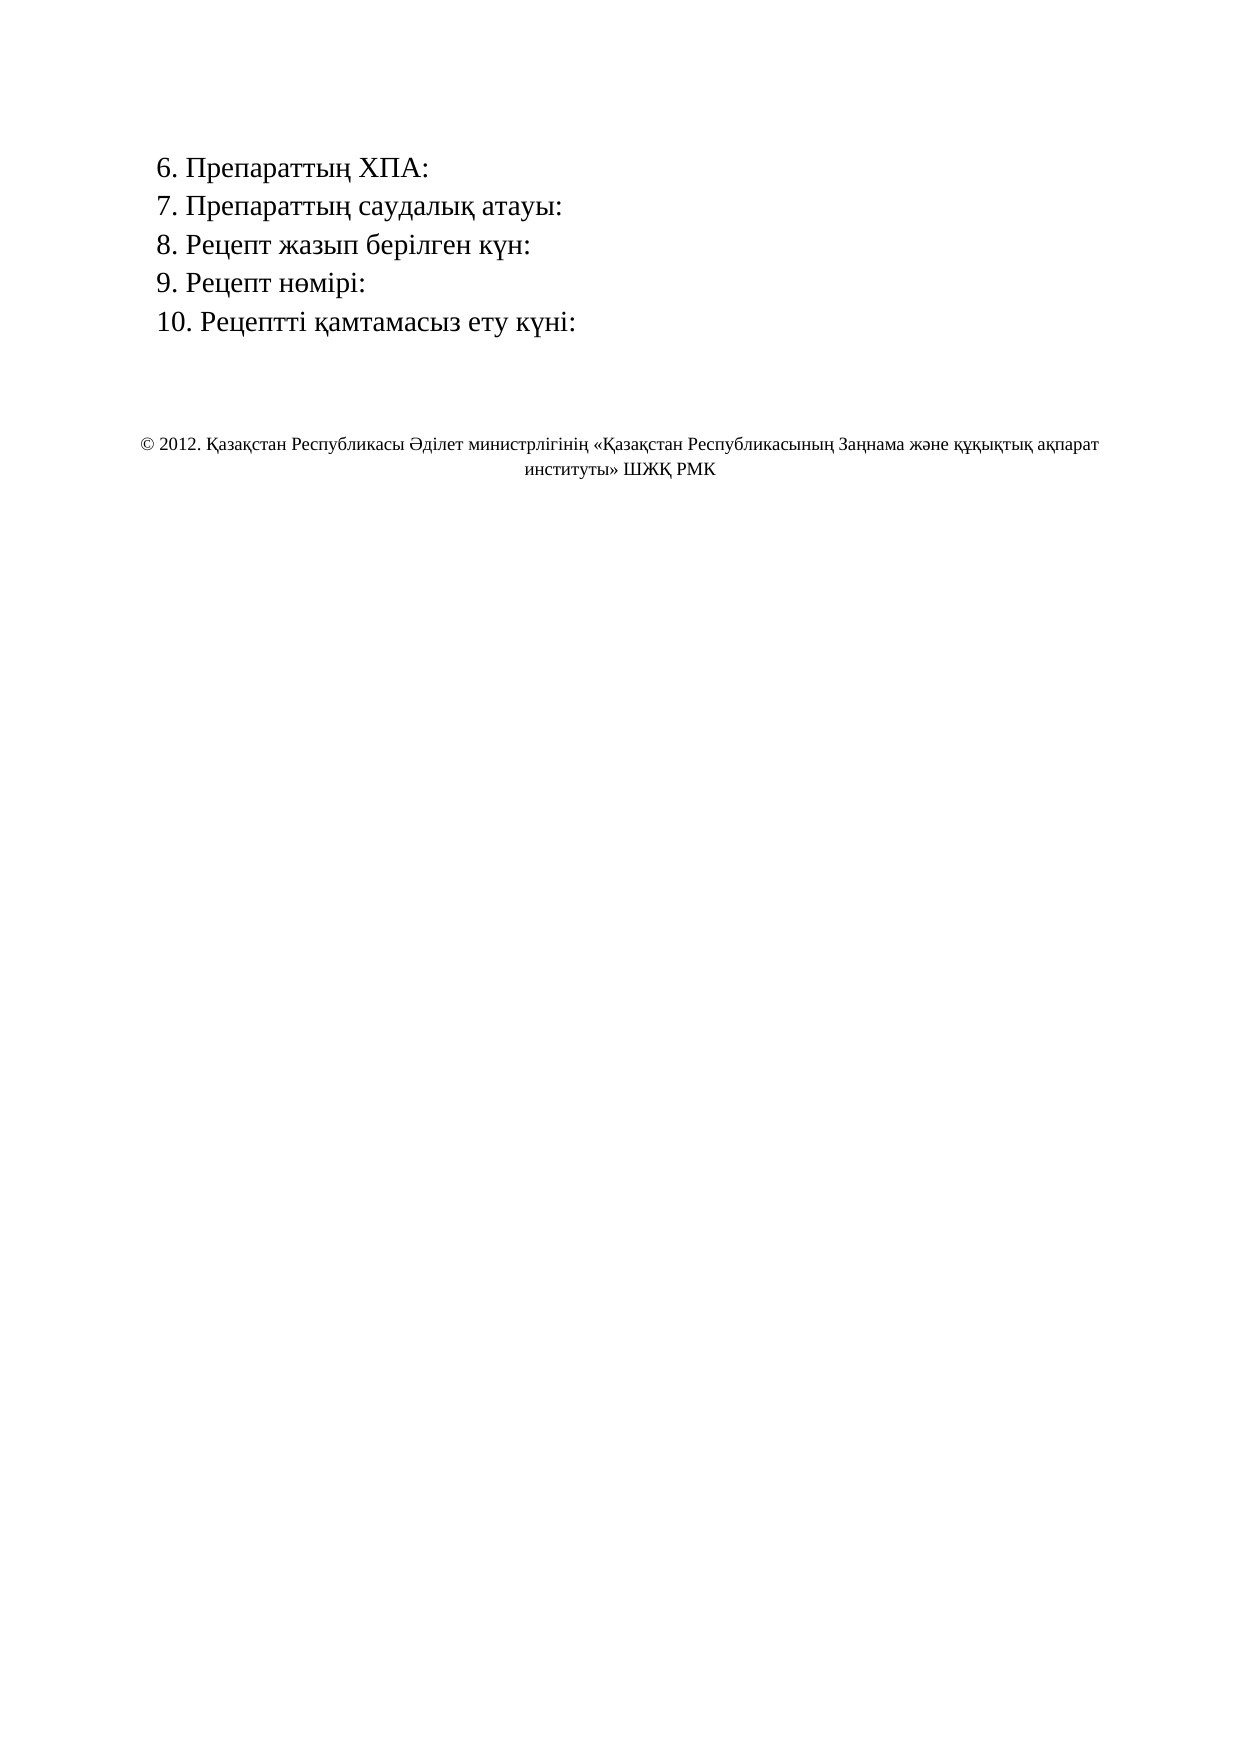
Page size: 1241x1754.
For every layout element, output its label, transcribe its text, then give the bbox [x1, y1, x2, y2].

text © 2012. Қазақстан Республикасы Әділет министрлігінің «Қазақстан Республикасының Заңнама және құқықтық ақпарат институты» ШЖҚ РМК [112, 433, 1128, 480]
text 9. Рецепт нөмірі: [112, 266, 1128, 299]
text 7. Препараттың саудалық атауы: [112, 188, 1128, 222]
text 6. Препараттың ХПА: [112, 150, 1128, 183]
text 10. Рецептті қамтамасыз ету күні: [112, 304, 1128, 338]
text 8. Рецепт жазып берілген күн: [112, 227, 1128, 261]
